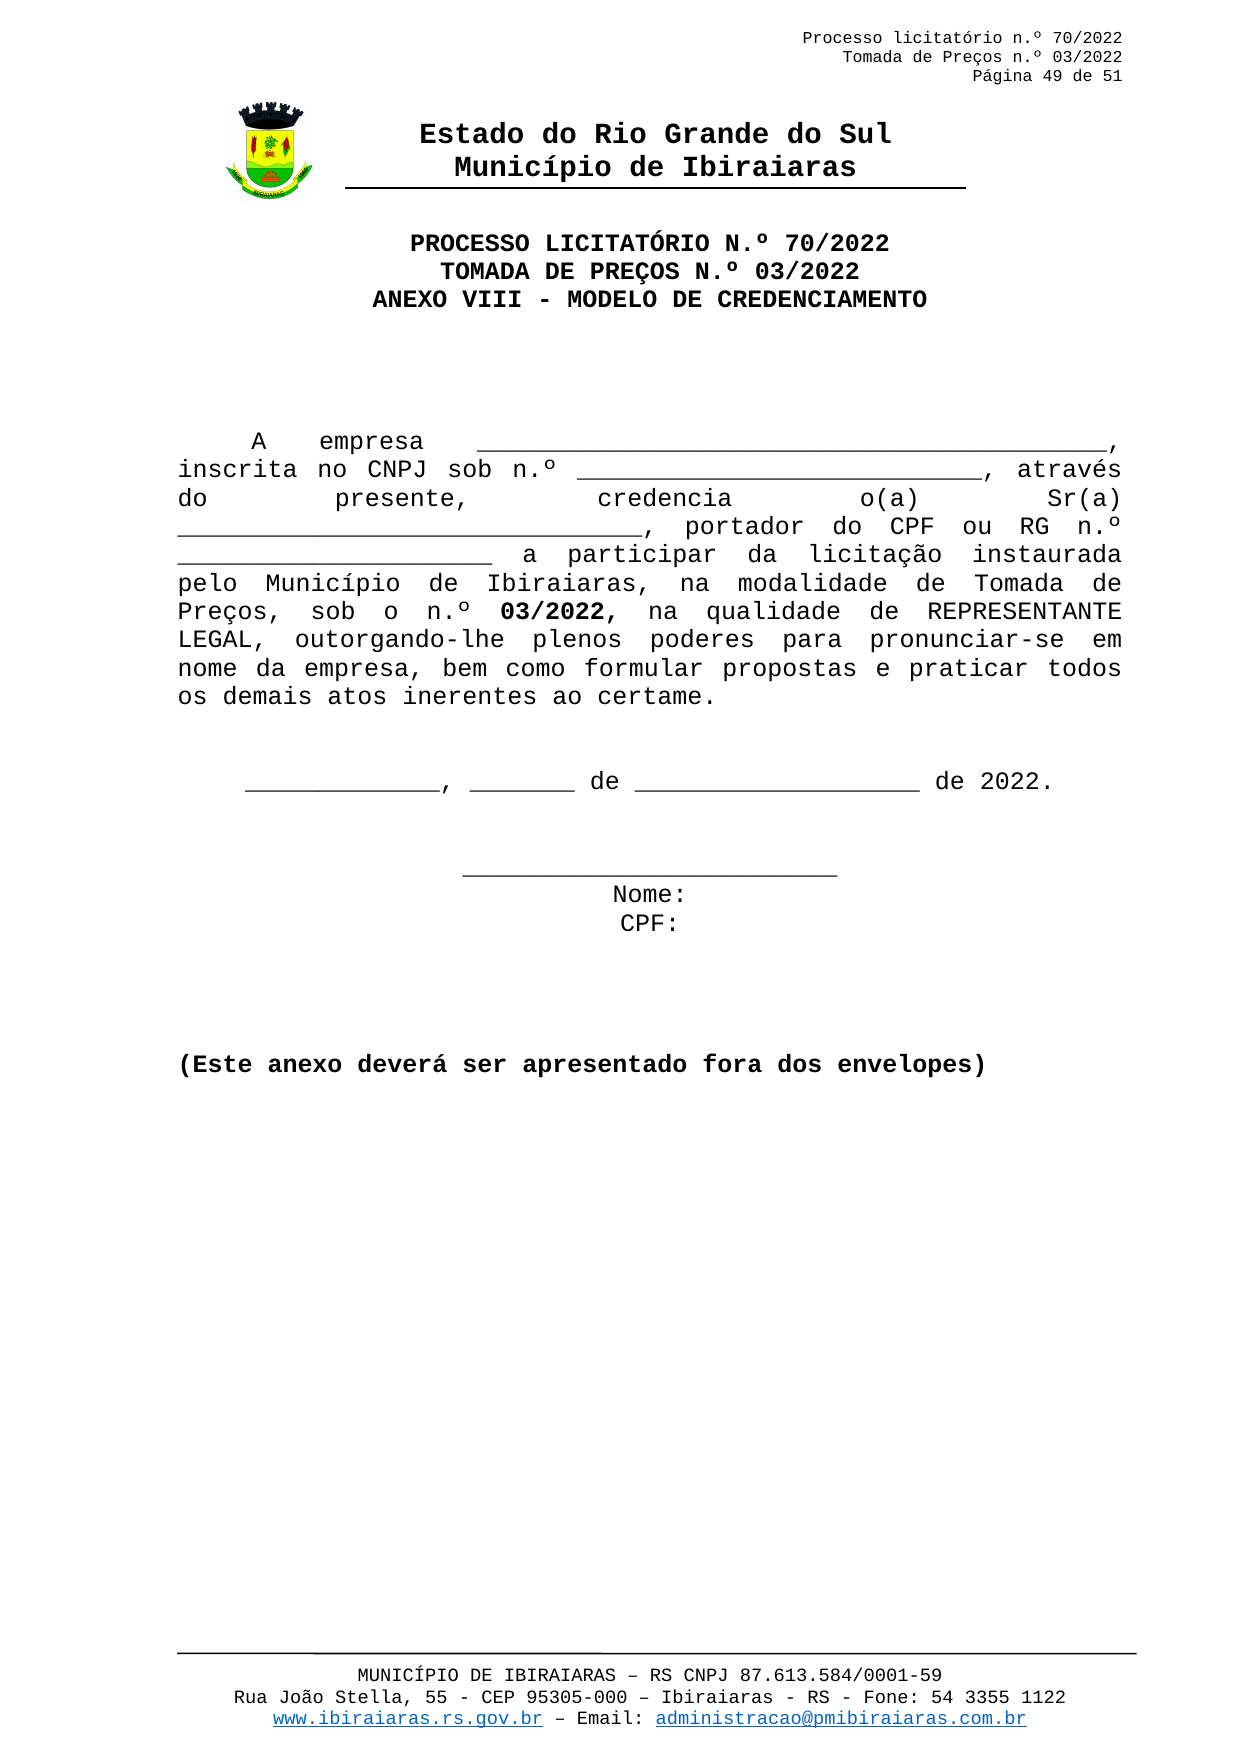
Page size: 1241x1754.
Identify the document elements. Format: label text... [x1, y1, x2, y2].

text TOMADA DE PREÇOS N.º 03/2022 [177, 259, 1122, 287]
text A empresa __________________________________________, inscrita no CNPJ sob n.º ___________________________, através do presente, credencia o(a) Sr(a) _______________________________, portador do CPF ou RG n.º _____________________ a participar da licitação instaurada pelo Município de Ibiraiaras, na modalidade de Tomada de Preços, sob o n.º 03/2022, na qualidade de REPRESENTANTE LEGAL, outorgando-lhe plenos poderes para pronunciar-se em nome da empresa, bem como formular propostas e praticar todos os demais atos inerentes ao certame. [177, 429, 1122, 712]
text ANEXO VIII - MODELO DE CREDENCIAMENTO [177, 287, 1122, 315]
text Nome: [177, 882, 1122, 910]
text (Este anexo deverá ser apresentado fora dos envelopes) [177, 1052, 1122, 1080]
text _________________________ [177, 854, 1122, 882]
text PROCESSO LICITATÓRIO N.º 70/2022 [177, 230, 1122, 259]
picture [226, 102, 313, 199]
text CPF: [177, 910, 1122, 939]
text _____________, _______ de ___________________ de 2022. [177, 769, 1122, 797]
